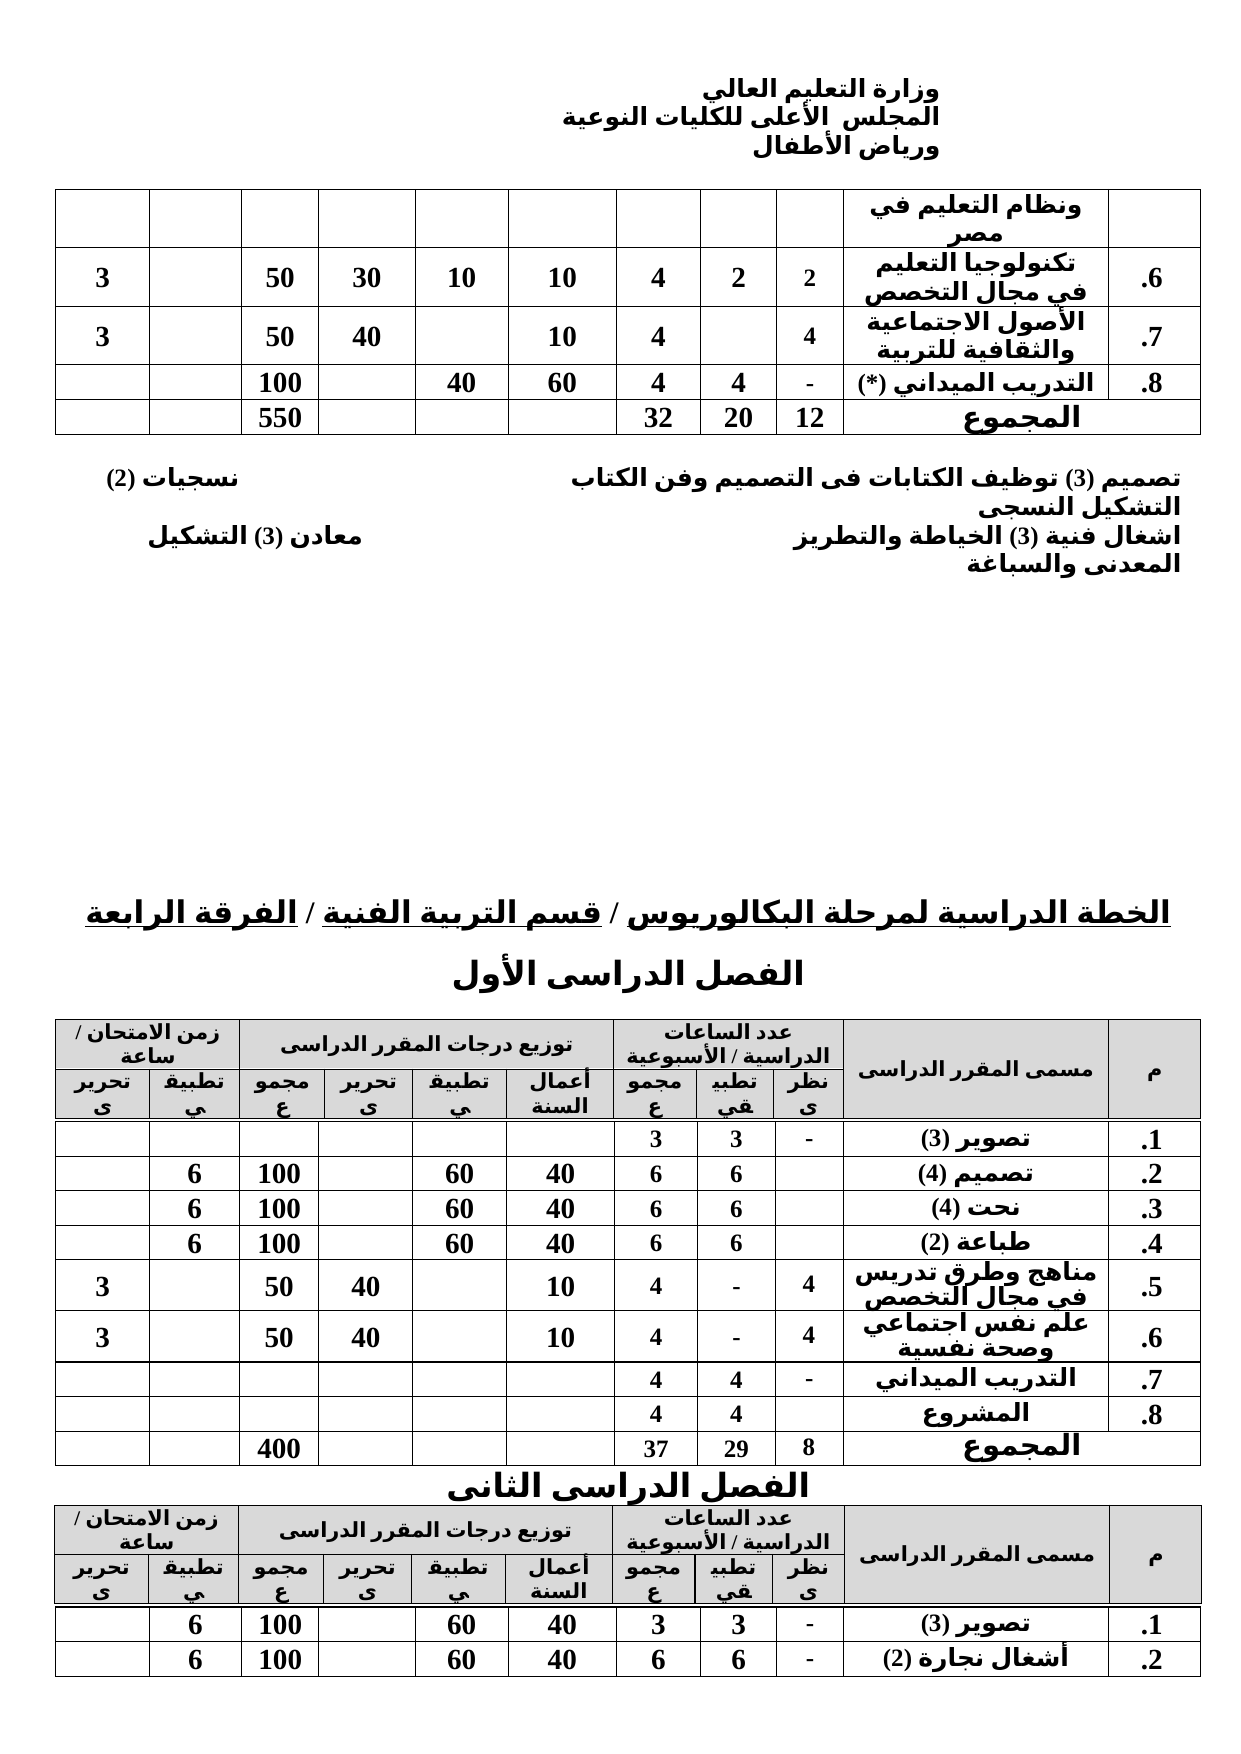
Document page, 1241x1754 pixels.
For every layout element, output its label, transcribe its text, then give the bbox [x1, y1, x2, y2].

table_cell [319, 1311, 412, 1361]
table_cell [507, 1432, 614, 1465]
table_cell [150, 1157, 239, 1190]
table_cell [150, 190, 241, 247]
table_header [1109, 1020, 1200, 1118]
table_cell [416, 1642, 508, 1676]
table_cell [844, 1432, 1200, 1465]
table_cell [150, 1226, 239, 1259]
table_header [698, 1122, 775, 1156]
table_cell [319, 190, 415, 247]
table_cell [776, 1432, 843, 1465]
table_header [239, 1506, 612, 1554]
text الفصل الدراسى الأول [75, 954, 1181, 993]
text الفصل الدراسى الثانى [75, 1466, 1181, 1504]
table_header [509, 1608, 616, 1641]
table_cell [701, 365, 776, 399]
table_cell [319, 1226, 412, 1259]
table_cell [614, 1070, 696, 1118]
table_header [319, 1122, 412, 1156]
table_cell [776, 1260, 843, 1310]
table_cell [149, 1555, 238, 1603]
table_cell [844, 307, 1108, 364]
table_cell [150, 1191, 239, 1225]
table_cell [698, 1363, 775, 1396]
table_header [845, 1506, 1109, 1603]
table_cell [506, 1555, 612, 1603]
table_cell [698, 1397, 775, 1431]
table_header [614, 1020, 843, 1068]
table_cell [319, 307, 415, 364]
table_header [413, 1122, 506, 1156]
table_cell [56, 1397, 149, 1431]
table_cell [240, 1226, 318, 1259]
text تصميم (3) توظيف الكتابات فى التصميم وفن الكتاب نسجيات (2) التشكيل النسجى [75, 463, 1181, 521]
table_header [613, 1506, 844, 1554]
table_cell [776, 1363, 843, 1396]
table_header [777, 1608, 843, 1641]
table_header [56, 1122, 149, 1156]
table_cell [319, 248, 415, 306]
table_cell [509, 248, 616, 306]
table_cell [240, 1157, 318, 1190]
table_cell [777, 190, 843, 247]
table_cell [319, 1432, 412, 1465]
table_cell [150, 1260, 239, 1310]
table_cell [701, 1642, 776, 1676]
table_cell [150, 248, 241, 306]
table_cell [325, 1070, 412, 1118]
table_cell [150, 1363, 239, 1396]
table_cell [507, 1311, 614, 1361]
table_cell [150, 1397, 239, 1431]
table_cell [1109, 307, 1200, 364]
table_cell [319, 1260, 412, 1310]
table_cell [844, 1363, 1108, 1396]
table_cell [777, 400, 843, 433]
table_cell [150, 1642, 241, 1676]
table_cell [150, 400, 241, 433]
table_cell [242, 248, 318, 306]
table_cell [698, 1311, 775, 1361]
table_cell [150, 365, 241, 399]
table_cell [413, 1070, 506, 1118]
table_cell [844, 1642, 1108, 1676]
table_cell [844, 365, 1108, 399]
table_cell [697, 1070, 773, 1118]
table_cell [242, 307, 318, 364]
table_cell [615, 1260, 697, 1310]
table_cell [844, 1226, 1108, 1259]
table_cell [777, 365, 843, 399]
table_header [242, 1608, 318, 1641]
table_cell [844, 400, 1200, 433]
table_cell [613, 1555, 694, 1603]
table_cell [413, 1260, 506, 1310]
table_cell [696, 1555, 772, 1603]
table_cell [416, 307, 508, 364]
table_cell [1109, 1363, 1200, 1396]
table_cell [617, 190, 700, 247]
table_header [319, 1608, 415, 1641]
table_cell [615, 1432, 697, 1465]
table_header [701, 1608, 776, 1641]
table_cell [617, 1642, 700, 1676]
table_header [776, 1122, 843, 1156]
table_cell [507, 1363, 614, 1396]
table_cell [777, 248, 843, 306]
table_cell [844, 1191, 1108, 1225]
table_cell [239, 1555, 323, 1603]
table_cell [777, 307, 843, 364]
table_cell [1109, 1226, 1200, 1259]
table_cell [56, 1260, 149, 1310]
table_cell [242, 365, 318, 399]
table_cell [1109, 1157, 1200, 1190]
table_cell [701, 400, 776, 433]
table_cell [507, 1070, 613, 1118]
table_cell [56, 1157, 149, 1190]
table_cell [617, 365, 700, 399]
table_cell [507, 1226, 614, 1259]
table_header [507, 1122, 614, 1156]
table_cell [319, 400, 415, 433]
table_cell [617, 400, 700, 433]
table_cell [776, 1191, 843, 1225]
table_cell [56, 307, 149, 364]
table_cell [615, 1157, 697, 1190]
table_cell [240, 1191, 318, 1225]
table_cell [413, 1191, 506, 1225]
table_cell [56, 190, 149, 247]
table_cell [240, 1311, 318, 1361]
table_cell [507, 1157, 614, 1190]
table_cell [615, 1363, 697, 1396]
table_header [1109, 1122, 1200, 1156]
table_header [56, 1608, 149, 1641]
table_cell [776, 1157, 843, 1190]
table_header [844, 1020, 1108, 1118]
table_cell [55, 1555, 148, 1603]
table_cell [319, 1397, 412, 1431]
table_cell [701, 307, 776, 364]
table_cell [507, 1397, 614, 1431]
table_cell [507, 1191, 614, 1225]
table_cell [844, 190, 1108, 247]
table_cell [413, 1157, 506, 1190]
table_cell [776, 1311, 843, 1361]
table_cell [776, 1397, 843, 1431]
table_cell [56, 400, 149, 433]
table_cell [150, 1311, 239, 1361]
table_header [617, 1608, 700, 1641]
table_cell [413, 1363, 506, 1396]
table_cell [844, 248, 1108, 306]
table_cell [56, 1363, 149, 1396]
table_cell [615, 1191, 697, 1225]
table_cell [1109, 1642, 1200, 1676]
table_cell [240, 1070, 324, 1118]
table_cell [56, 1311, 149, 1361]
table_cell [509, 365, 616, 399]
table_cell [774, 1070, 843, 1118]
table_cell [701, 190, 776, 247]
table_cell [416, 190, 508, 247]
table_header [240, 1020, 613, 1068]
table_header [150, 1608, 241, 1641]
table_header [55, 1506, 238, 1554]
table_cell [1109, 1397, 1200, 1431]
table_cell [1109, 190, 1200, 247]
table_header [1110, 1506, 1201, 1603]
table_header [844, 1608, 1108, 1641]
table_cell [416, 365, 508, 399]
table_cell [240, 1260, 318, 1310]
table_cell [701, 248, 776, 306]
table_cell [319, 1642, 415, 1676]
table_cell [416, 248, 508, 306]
text الخطة الدراسية لمرحلة البكالوريوس / قسم التربية الفنية / الفرقة الرابعة [75, 894, 1181, 931]
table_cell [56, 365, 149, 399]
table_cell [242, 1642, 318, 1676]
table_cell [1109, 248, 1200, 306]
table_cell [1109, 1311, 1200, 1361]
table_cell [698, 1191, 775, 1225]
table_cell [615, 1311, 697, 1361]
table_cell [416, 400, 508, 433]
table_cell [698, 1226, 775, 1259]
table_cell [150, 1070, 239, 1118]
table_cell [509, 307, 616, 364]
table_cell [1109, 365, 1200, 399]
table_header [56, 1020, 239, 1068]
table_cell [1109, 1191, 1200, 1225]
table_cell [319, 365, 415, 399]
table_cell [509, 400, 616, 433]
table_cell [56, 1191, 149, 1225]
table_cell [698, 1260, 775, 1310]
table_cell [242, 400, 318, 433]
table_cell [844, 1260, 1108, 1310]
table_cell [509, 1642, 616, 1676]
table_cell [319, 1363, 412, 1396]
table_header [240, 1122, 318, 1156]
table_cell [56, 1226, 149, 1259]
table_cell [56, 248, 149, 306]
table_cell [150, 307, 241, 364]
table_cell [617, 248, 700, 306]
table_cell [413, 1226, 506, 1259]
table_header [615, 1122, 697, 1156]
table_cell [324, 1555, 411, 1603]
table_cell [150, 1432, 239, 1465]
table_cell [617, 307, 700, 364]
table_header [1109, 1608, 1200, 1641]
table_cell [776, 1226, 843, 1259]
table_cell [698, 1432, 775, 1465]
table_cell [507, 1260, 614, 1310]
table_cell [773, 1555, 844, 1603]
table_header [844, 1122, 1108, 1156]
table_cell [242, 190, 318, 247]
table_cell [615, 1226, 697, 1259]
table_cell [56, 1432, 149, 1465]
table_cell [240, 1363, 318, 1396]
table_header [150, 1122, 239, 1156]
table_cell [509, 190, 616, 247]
text اشغال فنية (3) الخياطة والتطريز معادن (3) التشكيل المعدنى والسباغة [75, 521, 1181, 578]
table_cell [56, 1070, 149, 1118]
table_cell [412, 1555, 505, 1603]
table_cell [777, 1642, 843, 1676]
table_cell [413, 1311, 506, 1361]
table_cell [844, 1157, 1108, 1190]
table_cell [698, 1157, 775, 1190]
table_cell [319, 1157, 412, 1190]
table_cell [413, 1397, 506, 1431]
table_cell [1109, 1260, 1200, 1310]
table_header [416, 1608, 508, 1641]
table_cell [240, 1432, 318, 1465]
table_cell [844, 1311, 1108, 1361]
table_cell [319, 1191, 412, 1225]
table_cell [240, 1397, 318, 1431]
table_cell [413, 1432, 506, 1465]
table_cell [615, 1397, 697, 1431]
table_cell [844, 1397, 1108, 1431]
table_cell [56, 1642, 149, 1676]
